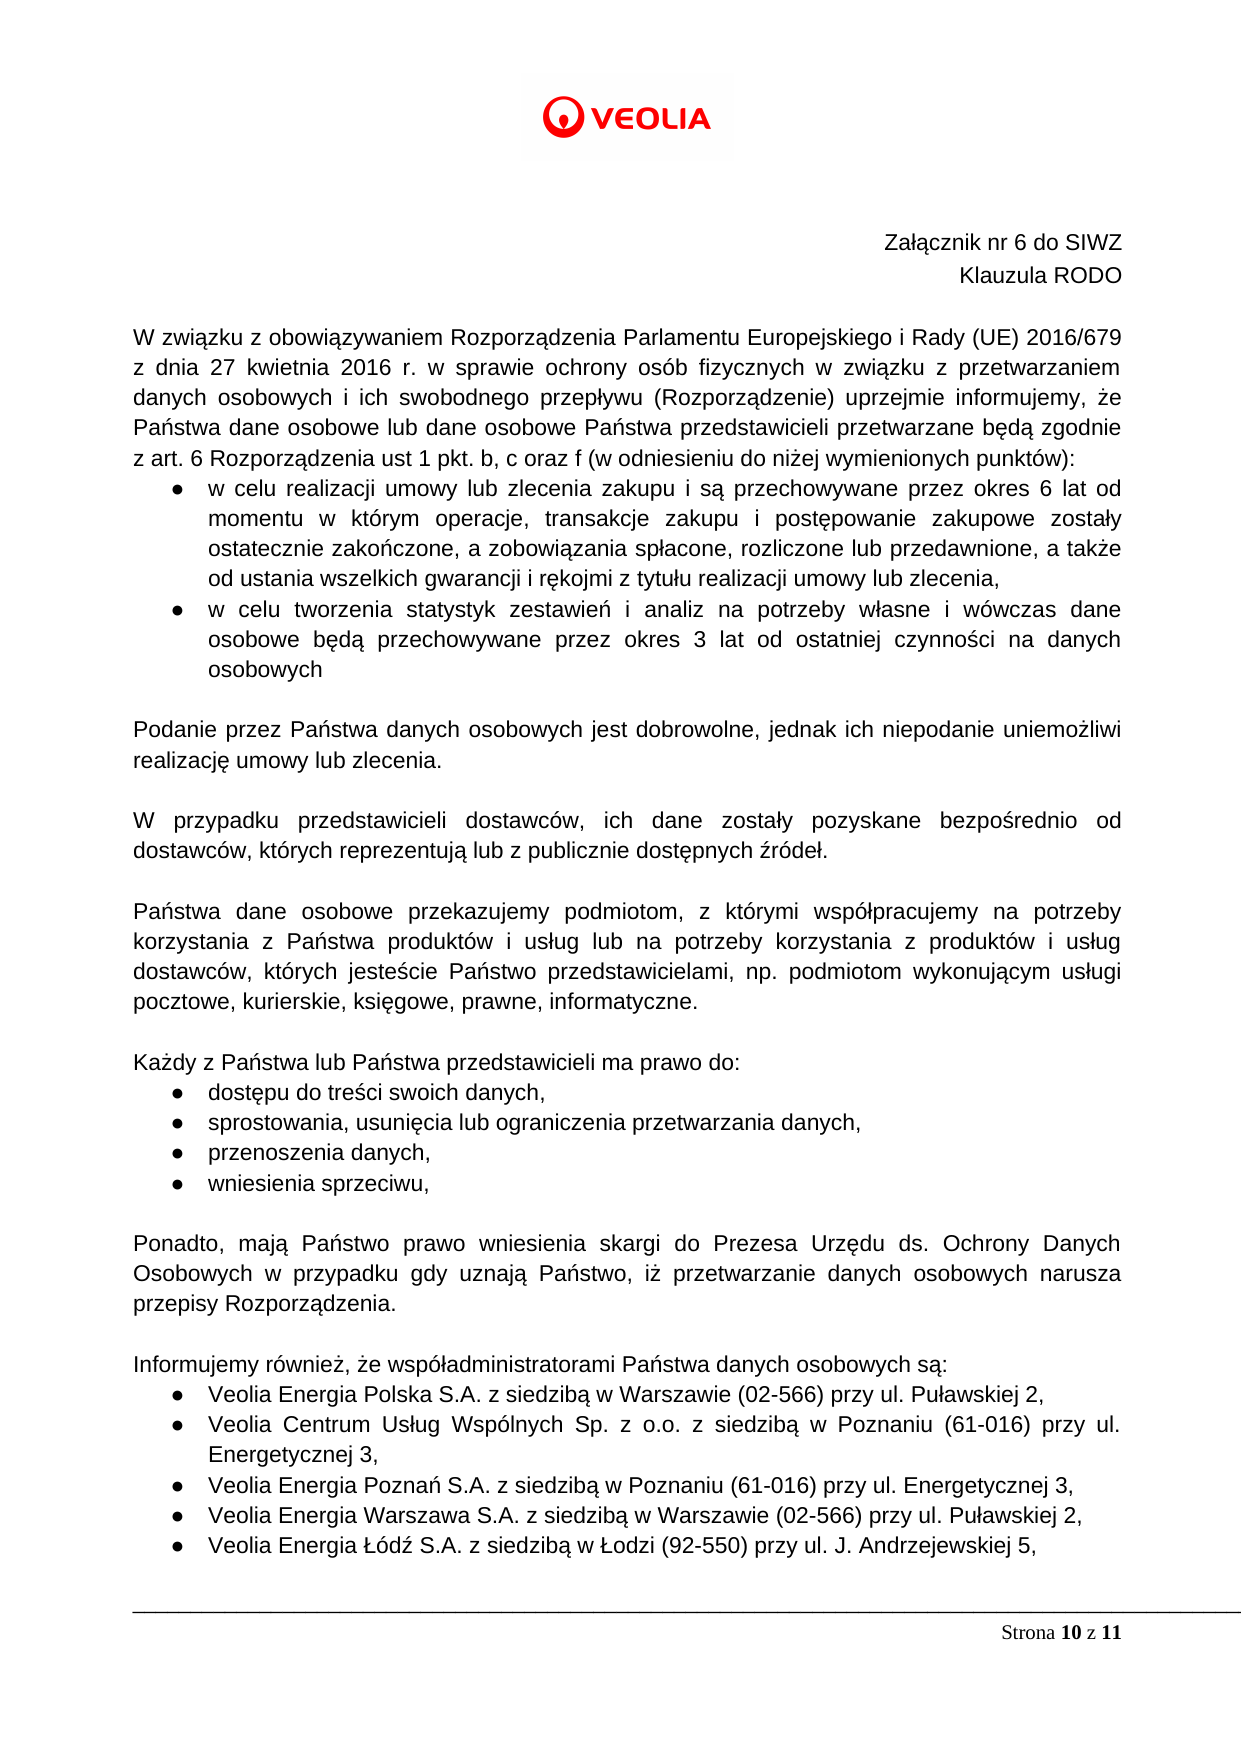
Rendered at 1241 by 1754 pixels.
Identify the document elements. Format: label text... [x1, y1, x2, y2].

picture [521, 73, 734, 161]
text Ponadto, mają Państwo prawo wniesienia skargi do Prezesa Urzędu ds. Ochrony Danych Osobowych w przypadku gdy uznają Państwo, iż przetwarzanie danych osobowych narusza przepisy Rozporządzenia. [133, 1230, 1122, 1317]
text Załącznik nr 6 do SIWZ Klauzula RODO [133, 229, 1122, 288]
list Veolia Energia Poznań S.A. z siedzibą w Poznaniu (61-016) przy ul. Energetycznej 3, [170, 1472, 1122, 1498]
list wniesienia sprzeciwu, [170, 1169, 1122, 1196]
list Veolia Energia Polska S.A. z siedzibą w Warszawie (02-566) przy ul. Puławskiej 2, [170, 1381, 1122, 1407]
list przenoszenia danych, [170, 1139, 1122, 1166]
text Podanie przez Państwa danych osobowych jest dobrowolne, jednak ich niepodanie uniemożliwi realizację umowy lub zlecenia. [133, 716, 1122, 773]
list sprostowania, usunięcia lub ograniczenia przetwarzania danych, [170, 1109, 1122, 1136]
text Każdy z Państwa lub Państwa przedstawicieli ma prawo do: [133, 1049, 1122, 1075]
list dostępu do treści swoich danych, [170, 1079, 1122, 1105]
text W przypadku przedstawicieli dostawców, ich dane zostały pozyskane bezpośrednio od dostawców, których reprezentują lub z publicznie dostępnych źródeł. [133, 807, 1122, 864]
list Veolia Energia Łódź S.A. z siedzibą w Łodzi (92-550) przy ul. J. Andrzejewskiej 5, [170, 1532, 1122, 1558]
list Veolia Energia Warszawa S.A. z siedzibą w Warszawie (02-566) przy ul. Puławskiej 2, [170, 1502, 1122, 1528]
list w celu realizacji umowy lub zlecenia zakupu i są przechowywane przez okres 6 lat od momentu w którym operacje, transakcje zakupu i postępowanie zakupowe zostały ostatecznie zakończone, a zobowiązania spłacone, rozliczone lub przedawnione, a także od ustania wszelkich gwarancji i rękojmi z tytułu realizacji umowy lub zlecenia, [170, 475, 1122, 592]
text Informujemy również, że współadministratorami Państwa danych osobowych są: [133, 1351, 1122, 1377]
list Veolia Centrum Usług Wspólnych Sp. z o.o. z siedzibą w Poznaniu (61-016) przy ul. Energetycznej 3, [170, 1411, 1122, 1468]
text W związku z obowiązywaniem Rozporządzenia Parlamentu Europejskiego i Rady (UE) 2016/679 z dnia 27 kwietnia 2016 r. w sprawie ochrony osób fizycznych w związku z przetwarzaniem danych osobowych i ich swobodnego przepływu (Rozporządzenie) uprzejmie informujemy, że Państwa dane osobowe lub dane osobowe Państwa przedstawicieli przetwarzane będą zgodnie z art. 6 Rozporządzenia ust 1 pkt. b, c oraz f (w odniesieniu do niżej wymienionych punktów): [133, 324, 1122, 471]
text Państwa dane osobowe przekazujemy podmiotom, z którymi współpracujemy na potrzeby korzystania z Państwa produktów i usług lub na potrzeby korzystania z produktów i usług dostawców, których jesteście Państwo przedstawicielami, np. podmiotom wykonującym usługi pocztowe, kurierskie, księgowe, prawne, informatyczne. [133, 898, 1122, 1015]
list w celu tworzenia statystyk zestawień i analiz na potrzeby własne i wówczas dane osobowe będą przechowywane przez okres 3 lat od ostatniej czynności na danych osobowych [170, 596, 1122, 682]
